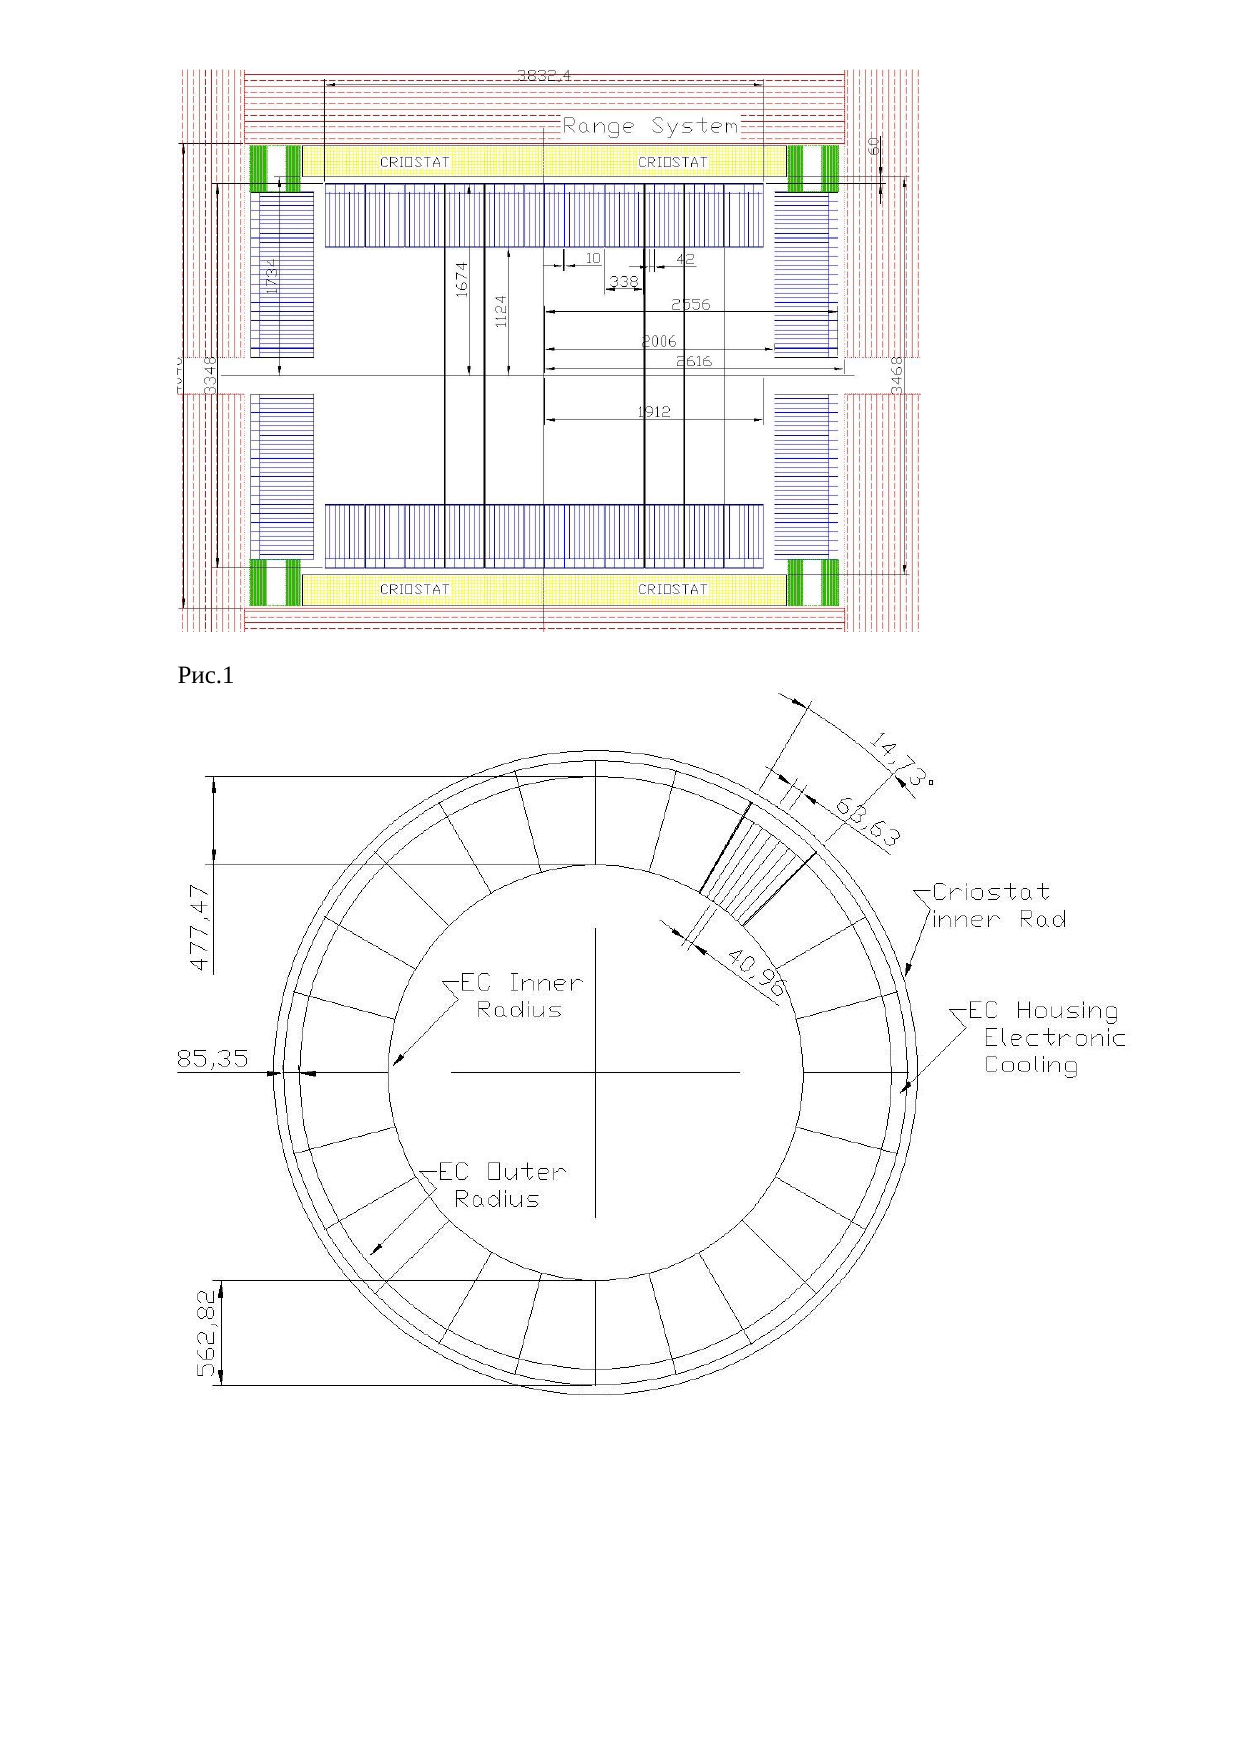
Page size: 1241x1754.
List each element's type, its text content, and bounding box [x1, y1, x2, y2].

text Рис.1 [177, 660, 1152, 688]
picture [177, 59, 921, 632]
picture [177, 688, 1152, 1405]
